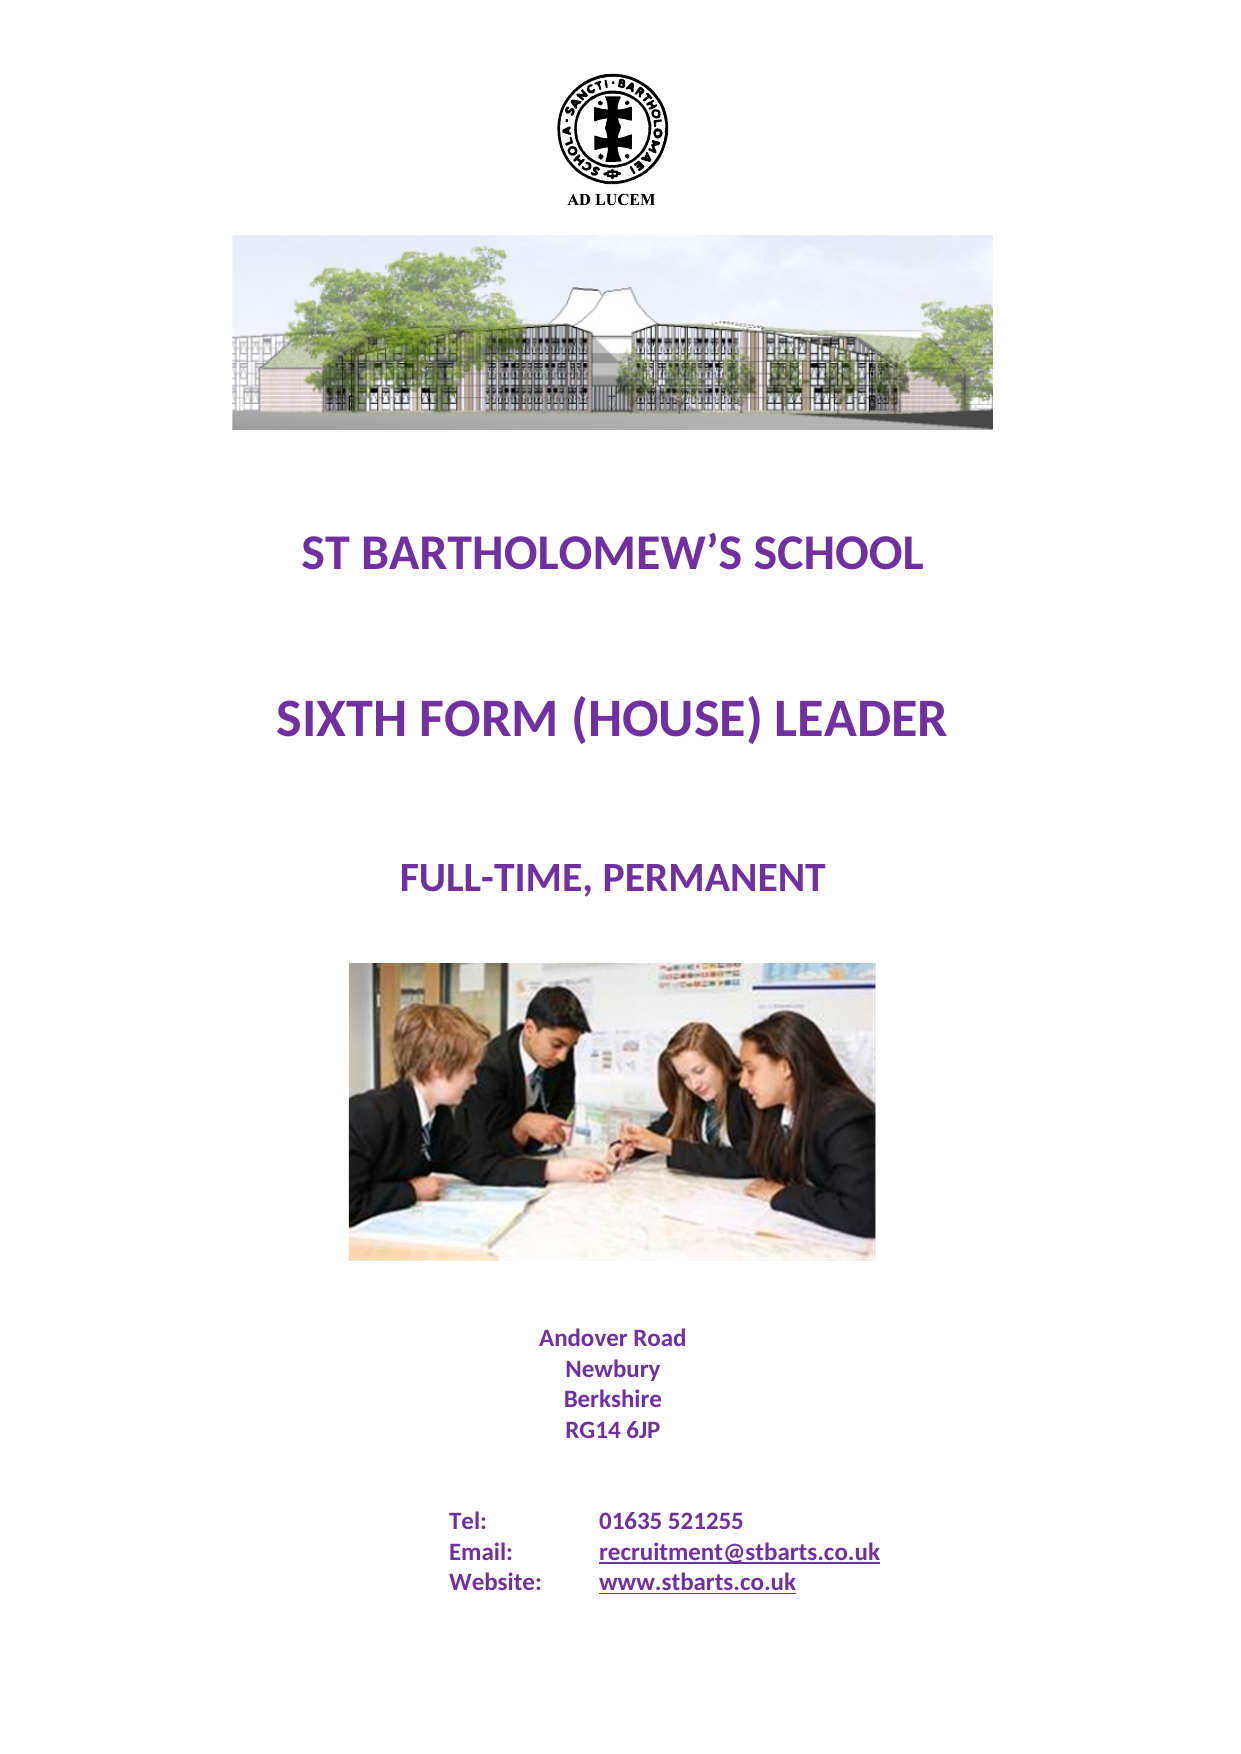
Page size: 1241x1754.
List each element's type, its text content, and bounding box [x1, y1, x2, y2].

text ST BARTHOLOMEW’S SCHOOL [74, 521, 1152, 582]
text Andover Road [74, 1322, 1152, 1353]
text Tel: 01635 521255 [374, 1506, 1152, 1536]
text RG14 6JP [74, 1414, 1152, 1444]
text Website: www.stbarts.co.uk [374, 1567, 1152, 1597]
picture [232, 235, 993, 430]
text FULL-TIME, PERMANENT [74, 851, 1152, 902]
text Newbury [74, 1353, 1152, 1383]
text Berkshire [74, 1383, 1152, 1414]
text Email: recruitment@stbarts.co.uk [374, 1536, 1152, 1567]
text SIXTH FORM (HOUSE) LEADER [74, 684, 1152, 750]
picture [348, 963, 877, 1262]
